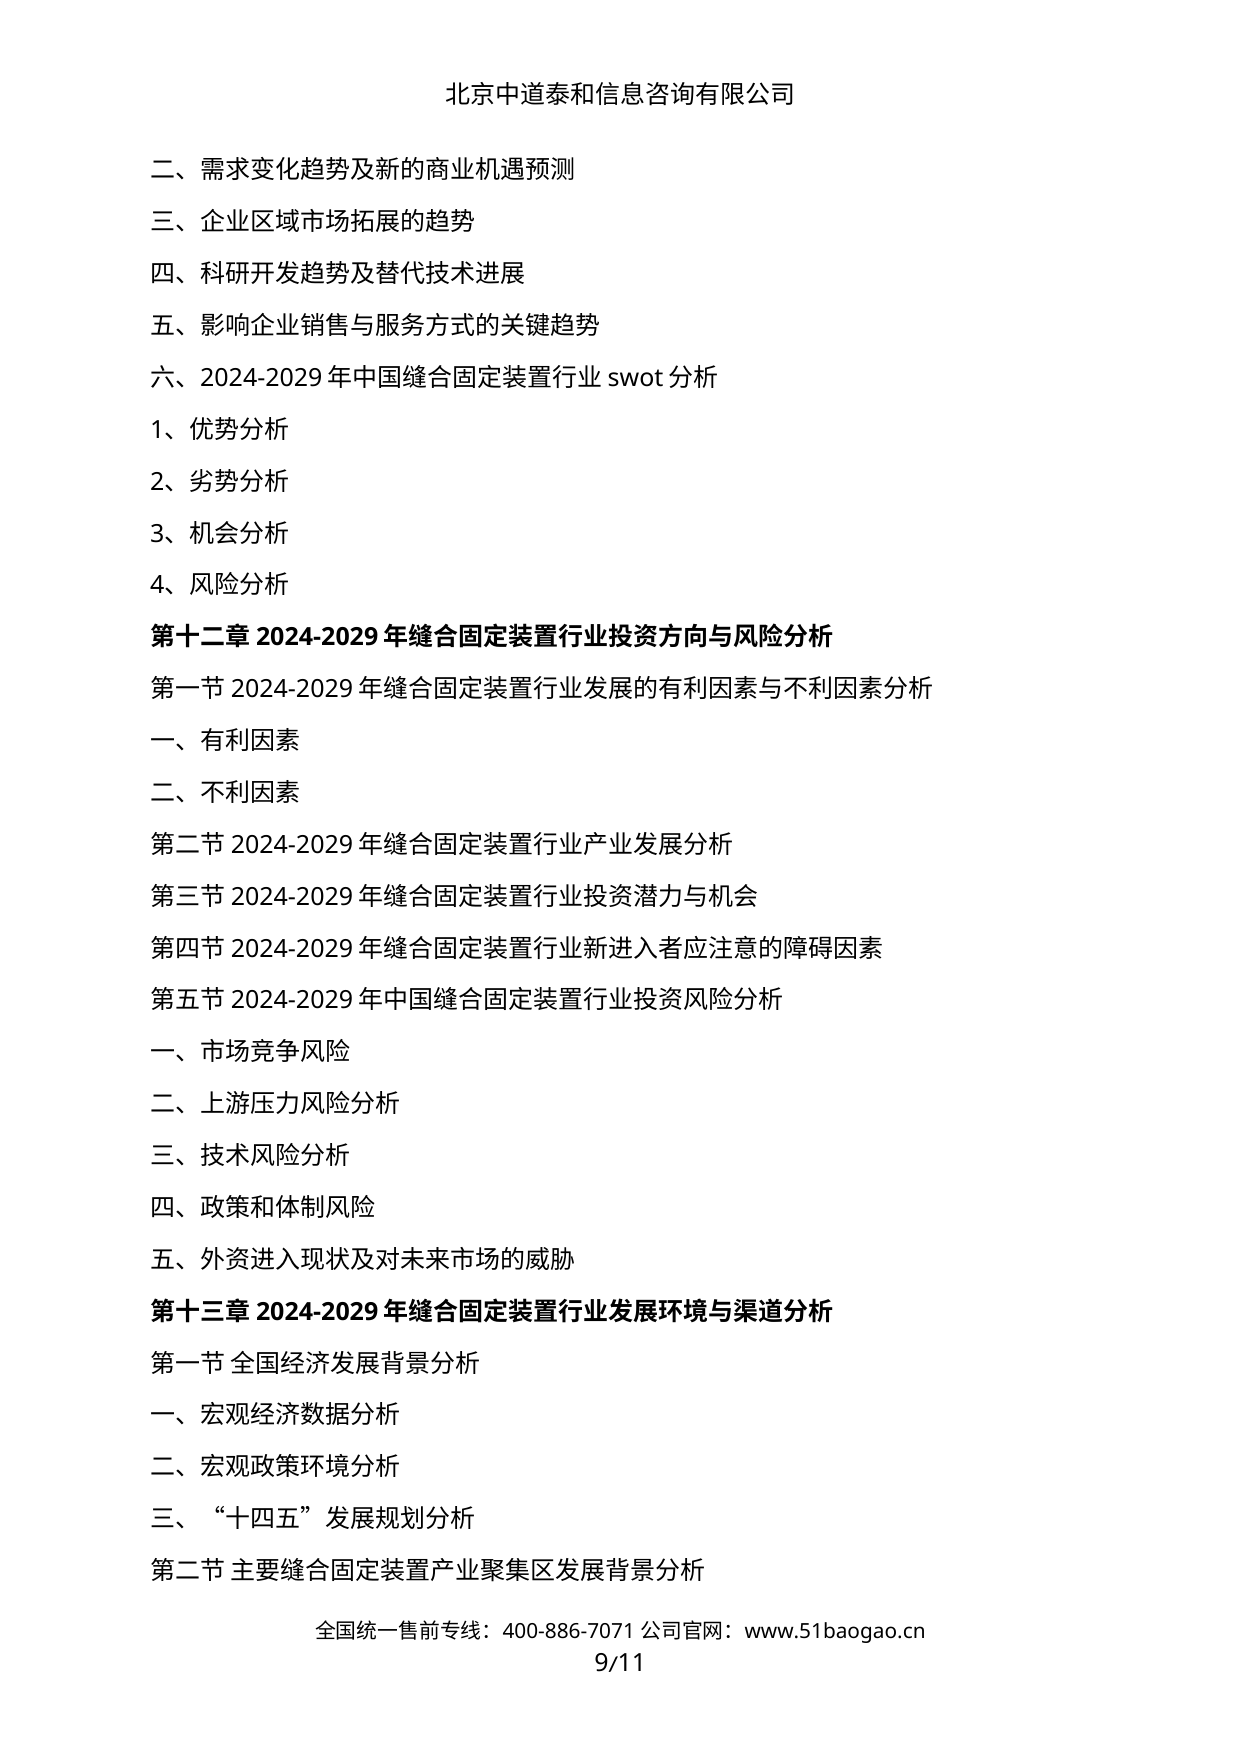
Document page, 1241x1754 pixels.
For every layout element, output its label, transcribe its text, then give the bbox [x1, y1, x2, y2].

text 三、企业区域市场拓展的趋势 [150, 202, 1090, 238]
text 三、“十四五”发展规划分析 [150, 1499, 1090, 1535]
text 二、宏观政策环境分析 [150, 1447, 1090, 1483]
text 一、市场竞争风险 [150, 1032, 1090, 1068]
text 一、宏观经济数据分析 [150, 1395, 1090, 1431]
text 四、科研开发趋势及替代技术进展 [150, 254, 1090, 290]
text 第十二章 2024-2029年缝合固定装置行业投资方向与风险分析 [150, 617, 1090, 653]
text 2、劣势分析 [150, 461, 1090, 497]
text 二、不利因素 [150, 772, 1090, 809]
text 第二节 主要缝合固定装置产业聚集区发展背景分析 [150, 1551, 1090, 1587]
text 第三节 2024-2029年缝合固定装置行业投资潜力与机会 [150, 876, 1090, 912]
text 一、有利因素 [150, 721, 1090, 757]
text 第十三章 2024-2029年缝合固定装置行业发展环境与渠道分析 [150, 1291, 1090, 1327]
text 第二节 2024-2029年缝合固定装置行业产业发展分析 [150, 824, 1090, 861]
text 五、外资进入现状及对未来市场的威胁 [150, 1239, 1090, 1276]
text 三、技术风险分析 [150, 1136, 1090, 1172]
text 4、风险分析 [150, 565, 1090, 601]
text 1、优势分析 [150, 409, 1090, 446]
text 第一节 全国经济发展背景分析 [150, 1343, 1090, 1379]
text 3、机会分析 [150, 513, 1090, 549]
text 第四节 2024-2029年缝合固定装置行业新进入者应注意的障碍因素 [150, 928, 1090, 964]
text 二、上游压力风险分析 [150, 1084, 1090, 1120]
text 第五节 2024-2029年中国缝合固定装置行业投资风险分析 [150, 980, 1090, 1016]
text 四、政策和体制风险 [150, 1187, 1090, 1224]
text 五、影响企业销售与服务方式的关键趋势 [150, 306, 1090, 342]
text 第一节 2024-2029年缝合固定装置行业发展的有利因素与不利因素分析 [150, 669, 1090, 705]
text 二、需求变化趋势及新的商业机遇预测 [150, 150, 1090, 186]
text 六、2024-2029年中国缝合固定装置行业swot分析 [150, 357, 1090, 394]
